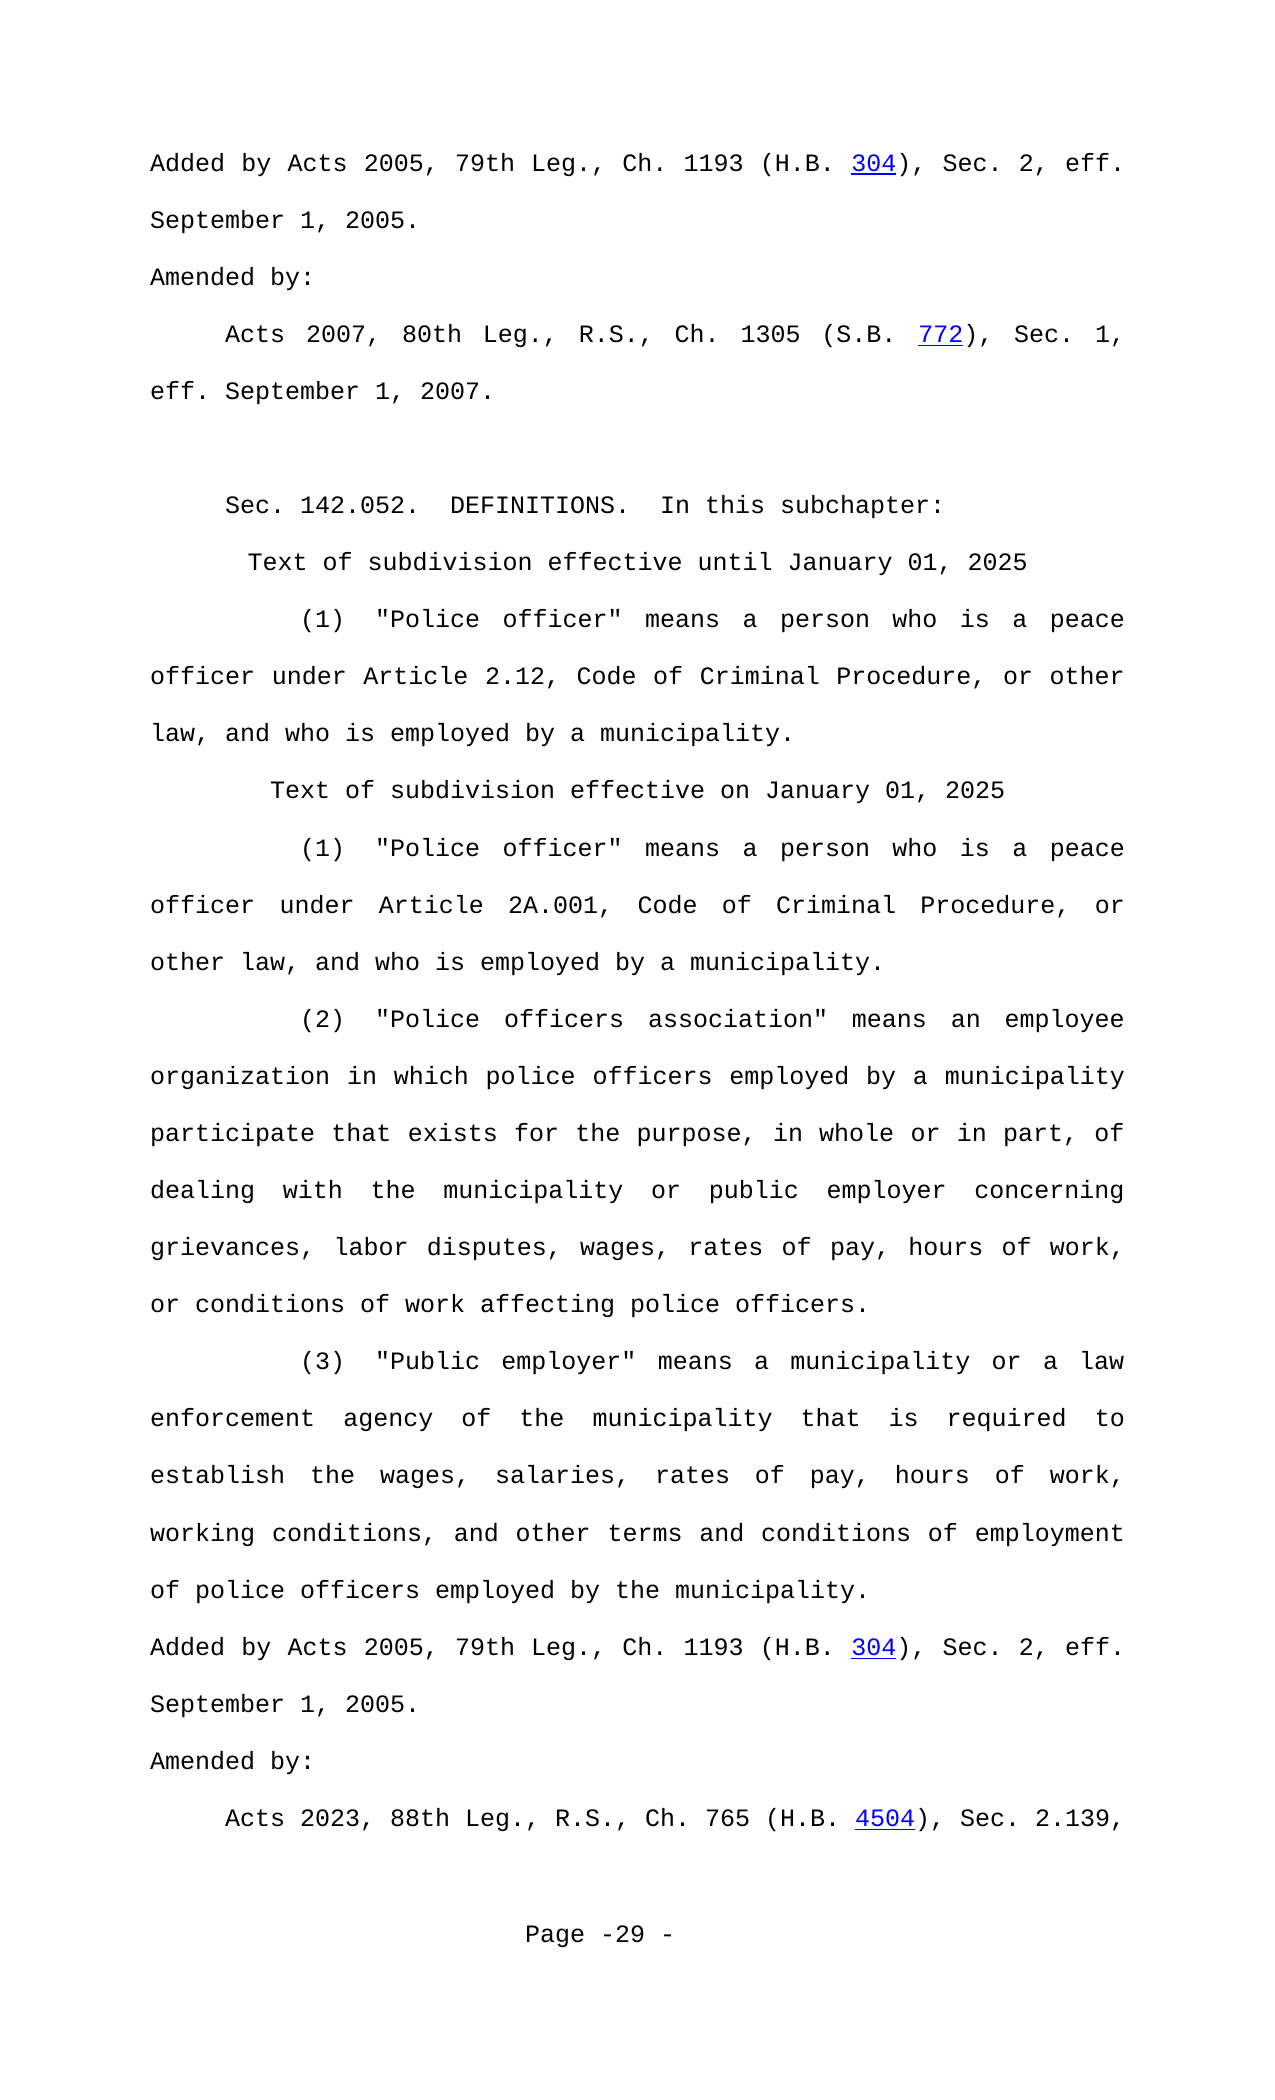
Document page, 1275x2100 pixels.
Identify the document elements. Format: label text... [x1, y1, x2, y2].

text (1) "Police officer" means a person who is a peace officer under Article 2A.001, Code of Criminal Procedure, or other law, and who is employed by a municipality. [150, 835, 1125, 978]
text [150, 1805, 1125, 1834]
text (1) "Police officer" means a person who is a peace officer under Article 2.12, Code of Criminal Procedure, or other law, and who is employed by a municipality. [150, 607, 1125, 749]
text Text of subdivision effective until January 01, 2025 [150, 549, 1125, 578]
text Text of subdivision effective on January 01, 2025 [150, 778, 1125, 806]
text Added by Acts 2005, 79th Leg., Ch. 1193 (H.B. 304), Sec. 2, eff. September 1, 2005. [150, 150, 1125, 236]
text Sec. 142.052. DEFINITIONS. In this subchapter: [150, 492, 1125, 521]
text (2) "Police officers association" means an employee organization in which police officers employed by a municipality participate that exists for the purpose, in whole or in part, of dealing with the municipality or public employer concerning grievances, labor disputes, wages, rates of pay, hours of work, or conditions of work affecting police officers. [150, 1006, 1125, 1320]
text Acts 2007, 80th Leg., R.S., Ch. 1305 (S.B. 772), Sec. 1, eff. September 1, 2007. [150, 321, 1125, 407]
text Added by Acts 2005, 79th Leg., Ch. 1193 (H.B. 304), Sec. 2, eff. September 1, 2005. [150, 1634, 1125, 1720]
text Amended by: [150, 1748, 1125, 1777]
text (3) "Public employer" means a municipality or a law enforcement agency of the municipality that is required to establish the wages, salaries, rates of pay, hours of work, working conditions, and other terms and conditions of employment of police officers employed by the municipality. [150, 1349, 1125, 1606]
text Amended by: [150, 264, 1125, 293]
